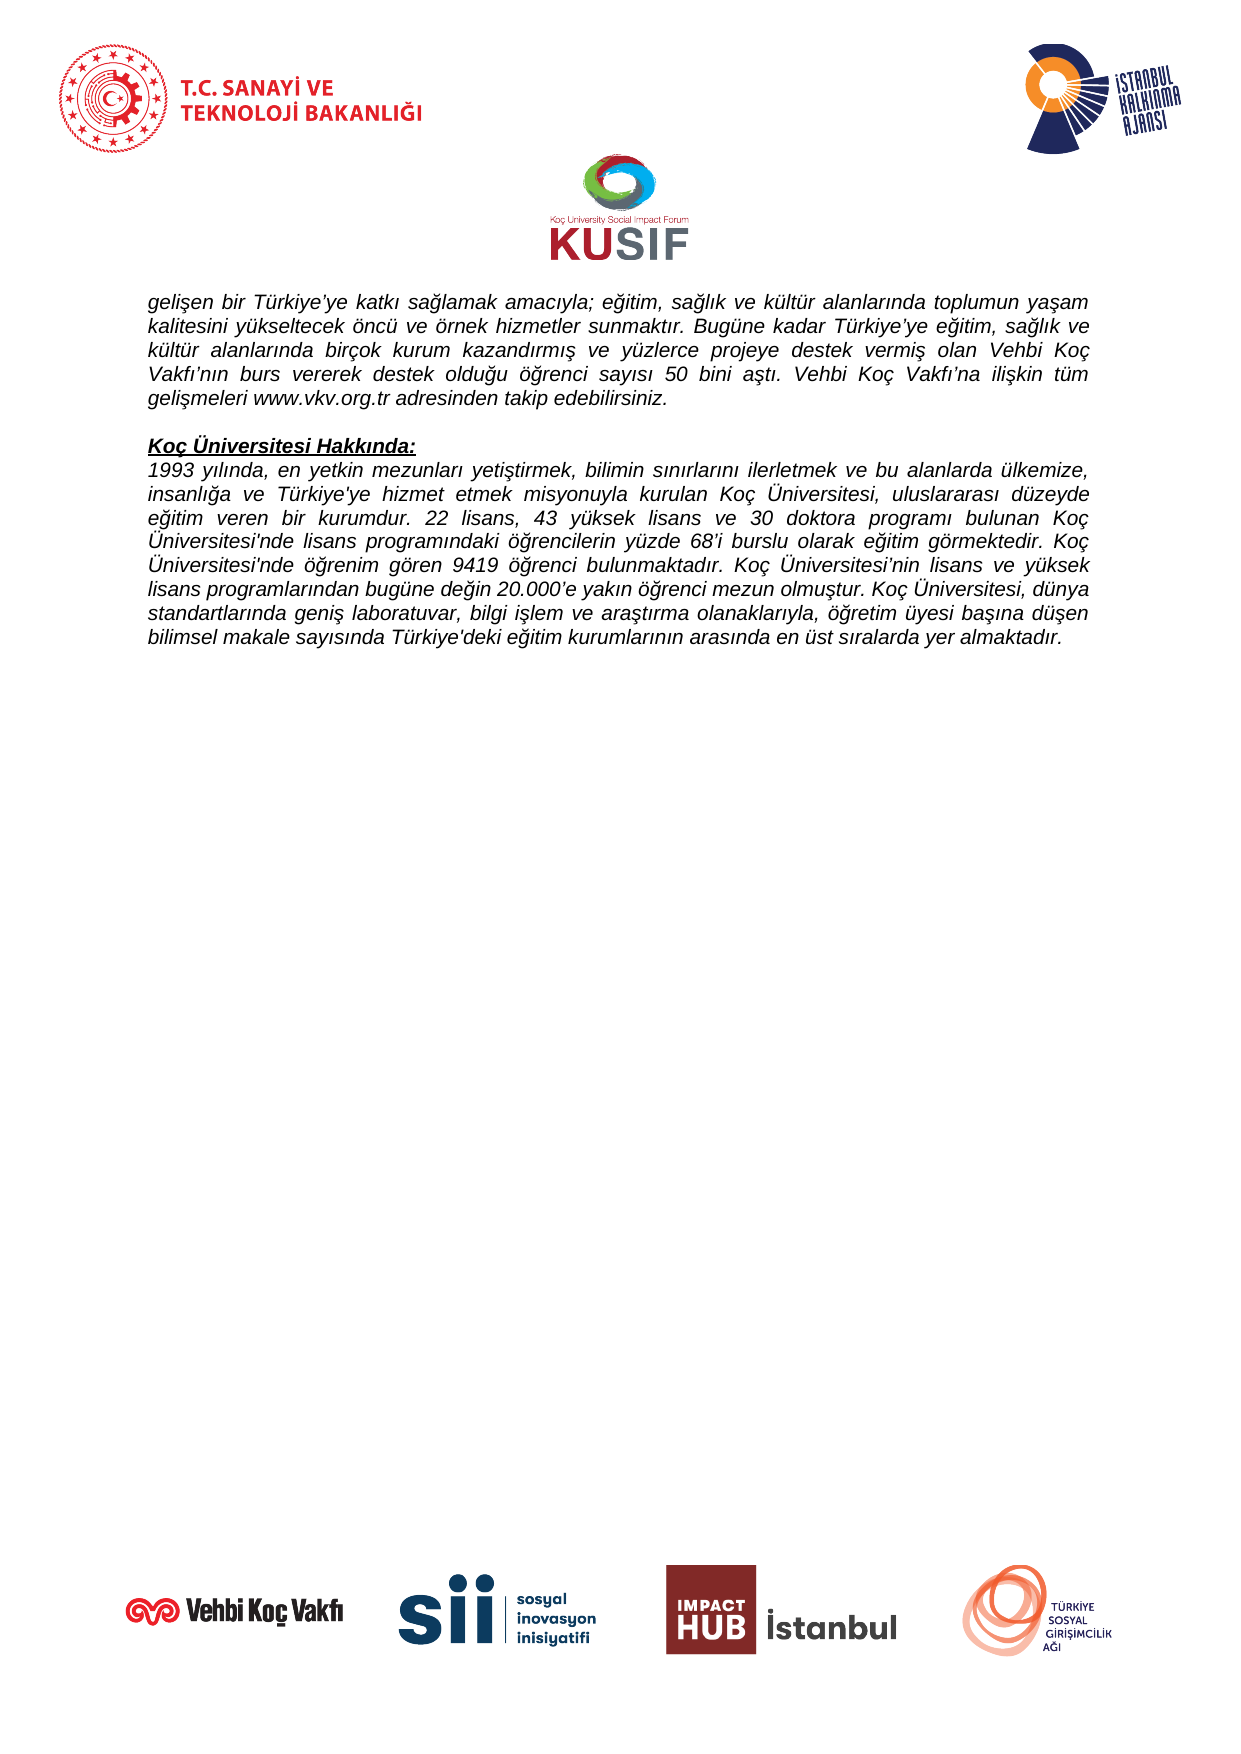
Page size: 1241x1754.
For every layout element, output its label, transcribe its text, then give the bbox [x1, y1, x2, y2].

text 1993 yılında, en yetkin mezunları yetiştirmek, bilimin sınırlarını ilerletmek ve bu alanlarda ülkemize, insanlığa ve Türkiye'ye hizmet etmek misyonuyla kurulan Koç Üniversitesi, uluslararası düzeyde eğitim veren bir kurumdur. 22 lisans, 43 yüksek lisans ve 30 doktora programı bulunan Koç Üniversitesi'nde lisans programındaki öğrencilerin yüzde 68’i burslu olarak eğitim görmektedir. Koç Üniversitesi'nde öğrenim gören 9419 öğrenci bulunmaktadır. Koç Üniversitesi’nin lisans ve yüksek lisans programlarından bugüne değin 20.000’e yakın öğrenci mezun olmuştur. Koç Üniversitesi, dünya standartlarında geniş laboratuvar, bilgi işlem ve araştırma olanaklarıyla, öğretim üyesi başına düşen bilimsel makale sayısında Türkiye'deki eğitim kurumlarının arasında en üst sıralarda yer almaktadır. [148, 457, 1093, 649]
text Koç Üniversitesi Hakkında: [148, 433, 1093, 457]
picture [0, 1565, 1237, 1725]
picture [0, 44, 1240, 260]
